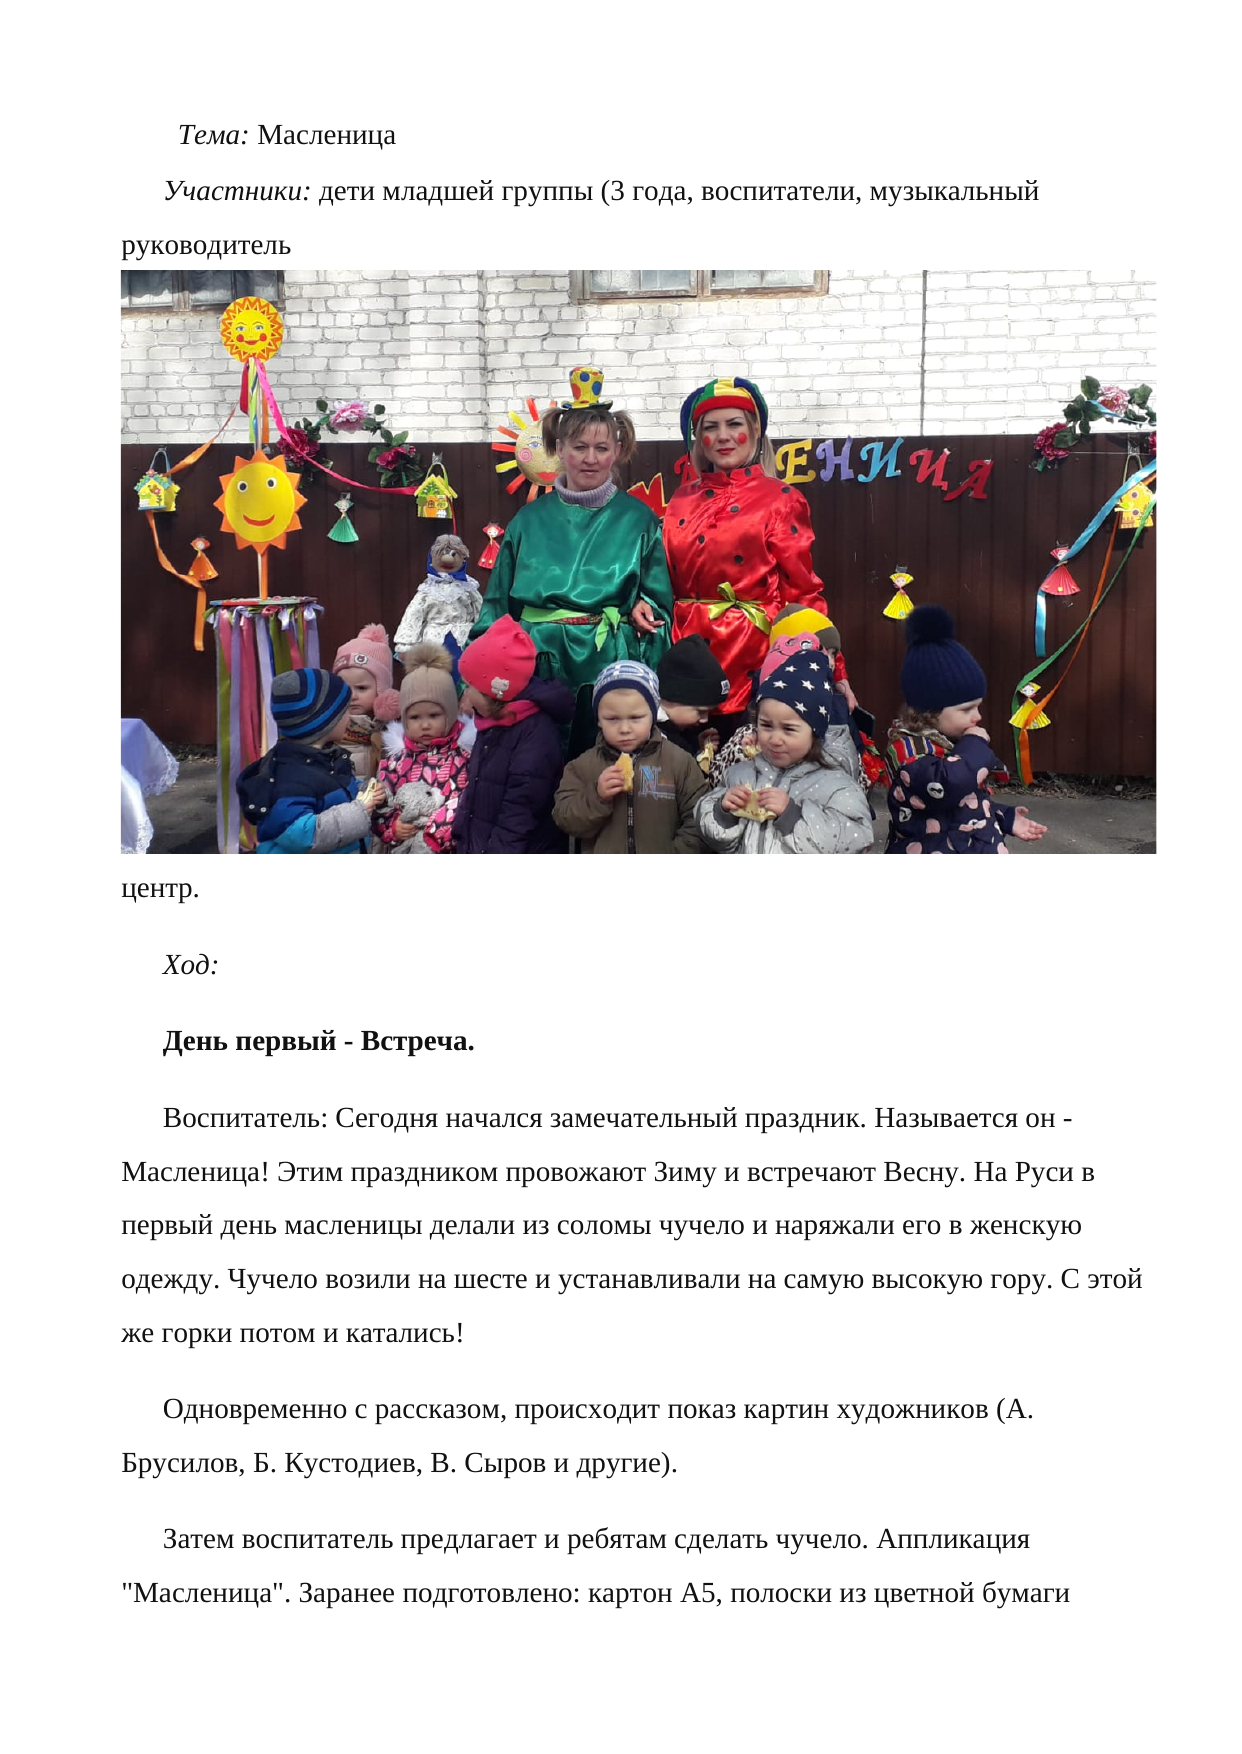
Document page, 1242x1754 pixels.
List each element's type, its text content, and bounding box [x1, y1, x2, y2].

text Ход: [121, 947, 1158, 981]
text Материалы: картинки по теме (фото, нитки шерстяные, гуашь,игрушка скоморох, картон, бумага белая и цветная, клей, кисти клеевые, музыкальный центр. [121, 763, 1158, 904]
text Тема: Масленица [178, 117, 1158, 151]
text Участники: дети младшей группы (3 года, воспитатели, музыкальный руководитель [121, 173, 1158, 261]
text Воспитатель: Сегодня начался замечательный праздник. Называется он - Масленица! Этим праздником провожают Зиму и встречают Весну. На Руси в первый день масленицы делали из соломы чучело и наряжали его в женскую одежду. Чучело возили на шесте и устанавливали на самую высокую гору. С этой же горки потом и катались! [121, 1100, 1158, 1348]
text Одновременно с рассказом, происходит показ картин художников (А. Брусилов, Б. Кустодиев, В. Сыров и другие). [121, 1391, 1158, 1478]
text День первый - Встреча. [121, 1023, 1158, 1057]
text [121, 1521, 1158, 1609]
picture [120, 270, 1157, 854]
